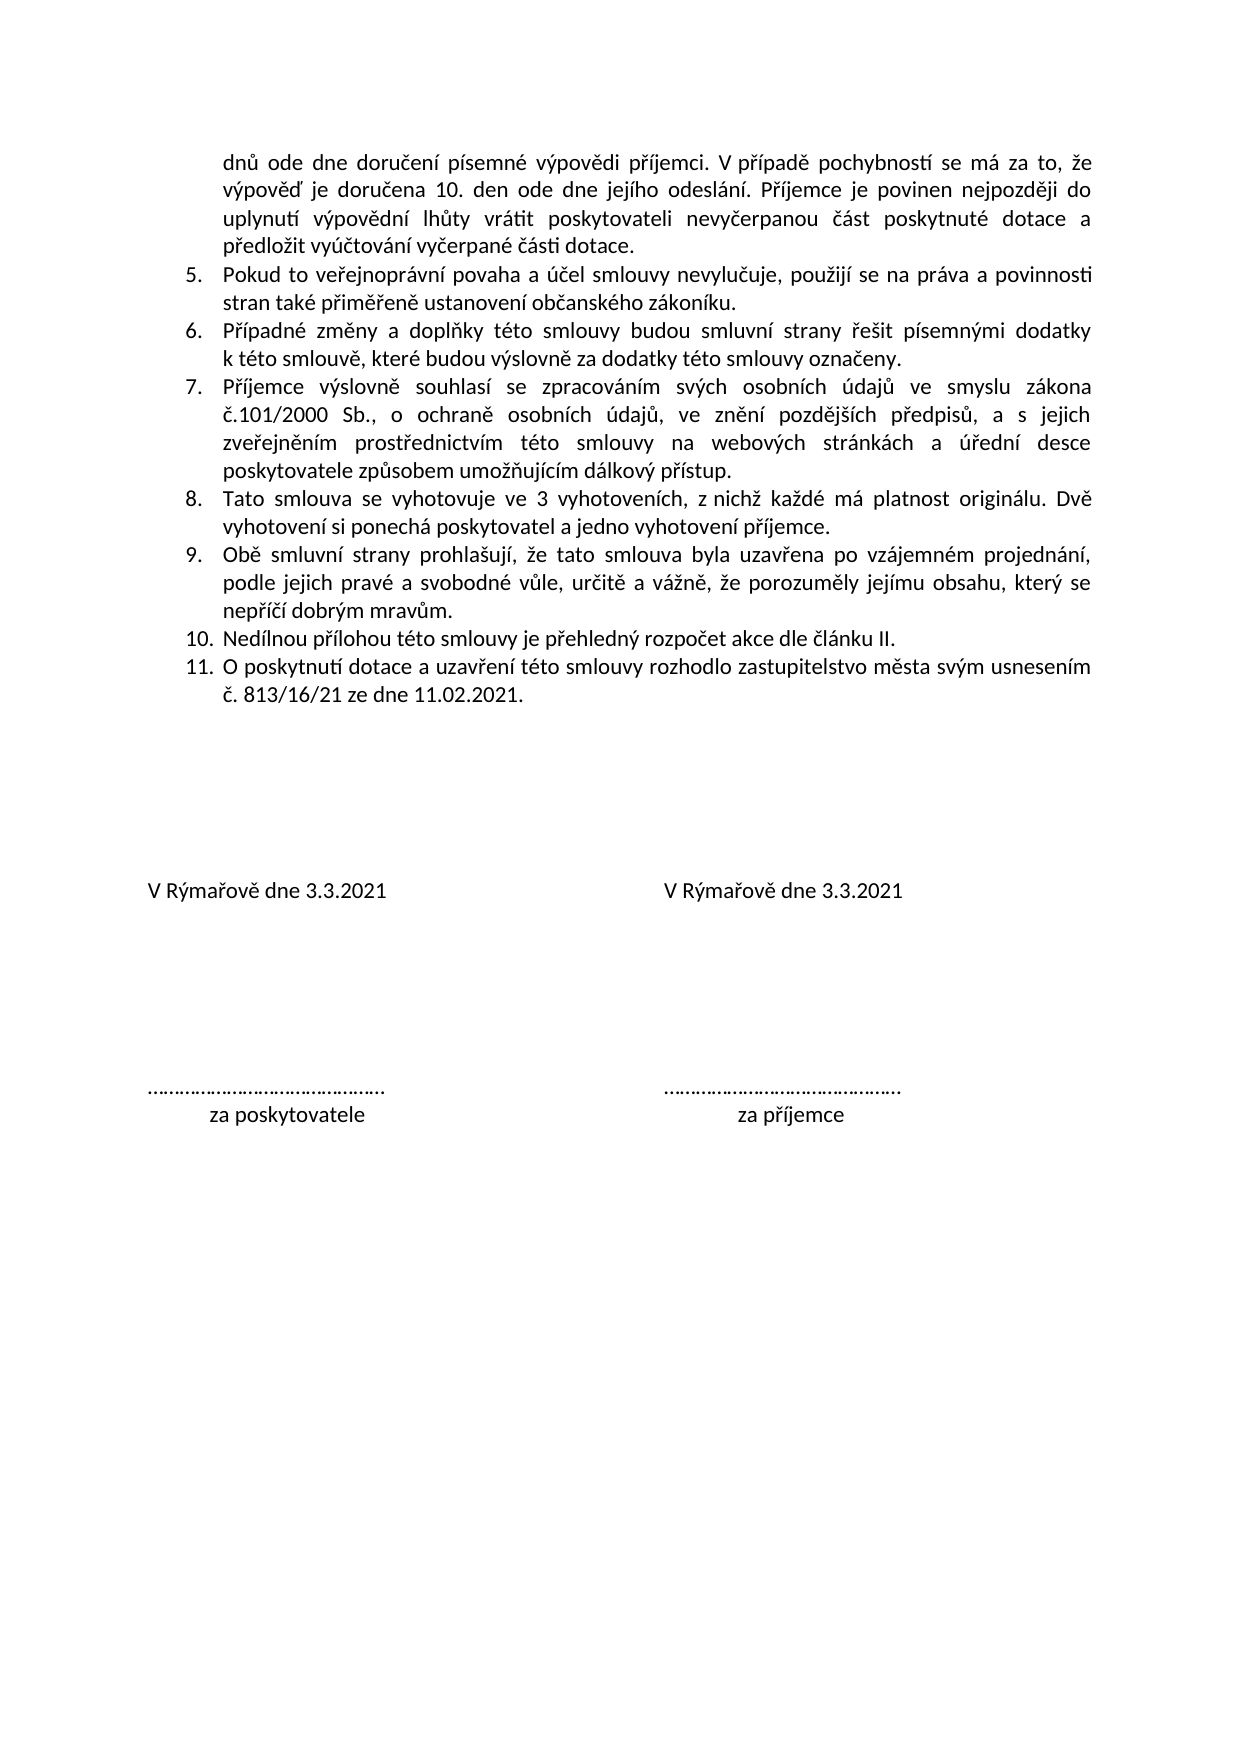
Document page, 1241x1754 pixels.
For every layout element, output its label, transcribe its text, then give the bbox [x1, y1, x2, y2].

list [185, 148, 1093, 260]
text V Rýmařově dne 3.3.2021 V Rýmařově dne 3.3.2021 [148, 876, 1093, 904]
list Pokud to veřejnoprávní povaha a účel smlouvy nevylučuje, použijí se na práva a povinnosti stran také přiměřeně ustanovení občanského zákoníku. [185, 260, 1093, 316]
list Nedílnou přílohou této smlouvy je přehledný rozpočet akce dle článku II. [185, 624, 1093, 652]
list Příjemce výslovně souhlasí se zpracováním svých osobních údajů ve smyslu zákona č.101/2000 Sb., o ochraně osobních údajů, ve znění pozdějších předpisů, a s jejich zveřejněním prostřednictvím této smlouvy na webových stránkách a úřední desce poskytovatele způsobem umožňujícím dálkový přístup. [185, 372, 1093, 484]
list Případné změny a doplňky této smlouvy budou smluvní strany řešit písemnými dodatky k této smlouvě, které budou výslovně za dodatky této smlouvy označeny. [185, 316, 1093, 372]
list Tato smlouva se vyhotovuje ve 3 vyhotoveních, z nichž každé má platnost originálu. Dvě vyhotovení si ponechá poskytovatel a jedno vyhotovení příjemce. [185, 484, 1093, 540]
text za poskytovatele za příjemce [148, 1100, 1093, 1128]
list O poskytnutí dotace a uzavření této smlouvy rozhodlo zastupitelstvo města svým usnesením č. 813/16/21 ze dne 11.02.2021. [185, 652, 1093, 708]
text ……………………………………… ……………………………………… [148, 1072, 1093, 1100]
list Obě smluvní strany prohlašují, že tato smlouva byla uzavřena po vzájemném projednání, podle jejich pravé a svobodné vůle, určitě a vážně, že porozuměly jejímu obsahu, který se nepříčí dobrým mravům. [185, 540, 1093, 624]
